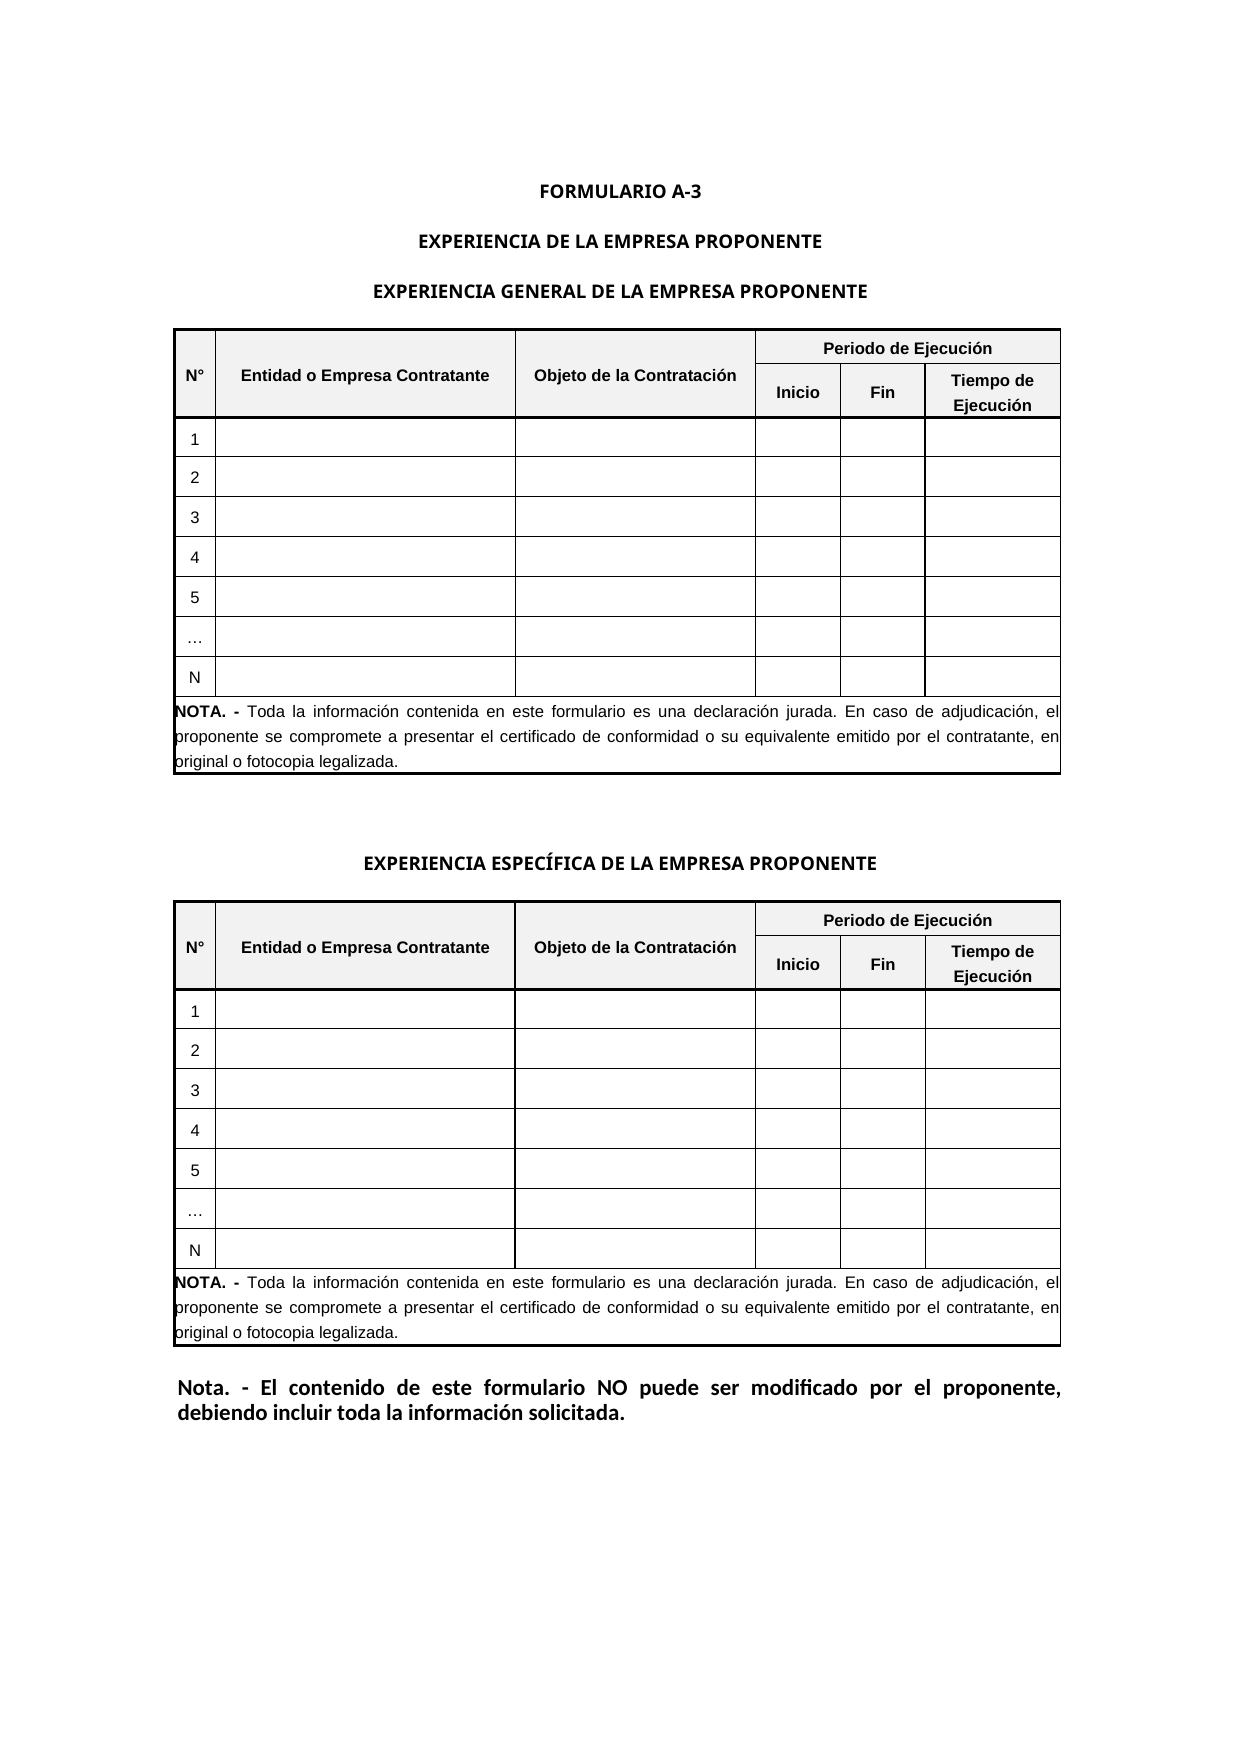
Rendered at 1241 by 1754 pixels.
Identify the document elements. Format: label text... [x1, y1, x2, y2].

table_header N° [176, 903, 215, 988]
table_cell [756, 1229, 840, 1268]
table_cell [216, 657, 515, 696]
table_cell [841, 577, 924, 616]
table_cell [841, 537, 924, 576]
table_cell Fin [841, 936, 925, 988]
table_cell [841, 1109, 925, 1148]
table_cell [516, 577, 755, 616]
table_cell [926, 1109, 1060, 1148]
table_cell [756, 1149, 840, 1188]
table_cell [516, 1109, 755, 1148]
text Nota. - El contenido de este formulario NO puede ser modificado por el proponente, debiendo incluir toda la información solicitada. [177, 1375, 1063, 1425]
table_cell [926, 457, 1060, 496]
table_cell [516, 657, 755, 696]
table_cell [516, 1189, 755, 1228]
table_cell [841, 419, 924, 456]
table_cell … [176, 1189, 215, 1228]
table_cell [926, 657, 1060, 696]
table_cell [926, 577, 1060, 616]
table_cell Tiempo de Ejecución [926, 936, 1060, 988]
table_cell [926, 1069, 1060, 1108]
table_cell [216, 577, 515, 616]
table_cell Inicio [756, 364, 840, 416]
table_cell [756, 537, 840, 576]
table_cell [841, 1029, 925, 1068]
table_cell 2 [176, 457, 215, 496]
table_cell [516, 537, 755, 576]
text EXPERIENCIA GENERAL DE LA EMPRESA PROPONENTE [177, 278, 1063, 303]
table_cell [756, 577, 840, 616]
table_cell [216, 1189, 514, 1228]
text EXPERIENCIA DE LA EMPRESA PROPONENTE [177, 228, 1063, 253]
table_cell [926, 537, 1060, 576]
table_cell [926, 617, 1060, 656]
table_header Objeto de la Contratación [516, 331, 755, 416]
table_cell [756, 657, 840, 696]
table_cell [216, 1229, 514, 1268]
table_cell [216, 497, 515, 536]
table_cell [216, 617, 515, 656]
table_cell … [176, 617, 215, 656]
table_header Objeto de la Contratación [516, 903, 755, 988]
table_cell [841, 657, 924, 696]
table_cell [926, 1189, 1060, 1228]
table_cell [756, 991, 840, 1028]
table_cell NOTA. - Toda la información contenida en este formulario es una declaración jurada. En caso de adjudicación, el proponente se compromete a presentar el certificado de conformidad o su equivalente emitido por el contratante, en original o fotocopia legalizada. [176, 697, 1060, 772]
table_cell [926, 1229, 1060, 1268]
table_cell [926, 497, 1060, 536]
table_cell 1 [176, 419, 215, 456]
table_cell N [176, 1229, 215, 1268]
table_cell [516, 617, 755, 656]
table_cell N [176, 657, 215, 696]
table_cell Tiempo de Ejecución [926, 364, 1060, 416]
table_cell [841, 497, 924, 536]
table_cell [516, 1069, 755, 1108]
table_cell [216, 1069, 514, 1108]
table_cell Inicio [756, 936, 840, 988]
table_cell [841, 1229, 925, 1268]
table_cell 4 [176, 1109, 215, 1148]
table_cell [756, 1069, 840, 1108]
table_cell [516, 419, 755, 456]
table_cell [516, 1229, 755, 1268]
table_header N° [176, 331, 215, 416]
table_header Periodo de Ejecución [756, 903, 1060, 935]
table_cell [216, 1029, 514, 1068]
table_cell [926, 1029, 1060, 1068]
table_cell [841, 1069, 925, 1108]
table_cell 4 [176, 537, 215, 576]
table_cell 2 [176, 1029, 215, 1068]
table_cell [756, 419, 840, 456]
table_cell [516, 497, 755, 536]
table_cell [841, 1189, 925, 1228]
table_cell 1 [176, 991, 215, 1028]
table_cell [216, 991, 514, 1028]
table_cell [216, 1109, 514, 1148]
table_cell 3 [176, 1069, 215, 1108]
table_cell 5 [176, 577, 215, 616]
table_cell 3 [176, 497, 215, 536]
table_cell [516, 1149, 755, 1188]
table_header Periodo de Ejecución [756, 331, 1060, 363]
table_cell [216, 1149, 514, 1188]
table_cell [756, 457, 840, 496]
table_header Entidad o Empresa Contratante [216, 903, 514, 988]
text FORMULARIO A-3 [177, 178, 1063, 203]
table_cell [841, 617, 924, 656]
table_cell [756, 1109, 840, 1148]
table_cell [841, 457, 924, 496]
table_header Entidad o Empresa Contratante [216, 331, 515, 416]
text EXPERIENCIA ESPECÍFICA DE LA EMPRESA PROPONENTE [177, 850, 1063, 875]
table_cell NOTA. - Toda la información contenida en este formulario es una declaración jurada. En caso de adjudicación, el proponente se compromete a presentar el certificado de conformidad o su equivalente emitido por el contratante, en original o fotocopia legalizada. [176, 1269, 1060, 1344]
table_cell [756, 1029, 840, 1068]
table_cell [516, 991, 755, 1028]
table_cell [756, 1189, 840, 1228]
table_cell Fin [841, 364, 924, 416]
table_cell [926, 1149, 1060, 1188]
table_cell [216, 457, 515, 496]
table_cell [841, 991, 925, 1028]
table_cell [756, 617, 840, 656]
table_cell 5 [176, 1149, 215, 1188]
table_cell [216, 537, 515, 576]
table_cell [926, 419, 1060, 456]
table_cell [926, 991, 1060, 1028]
table_cell [516, 457, 755, 496]
table_cell [841, 1149, 925, 1188]
table_cell [216, 419, 515, 456]
table_cell [516, 1029, 755, 1068]
table_cell [756, 497, 840, 536]
